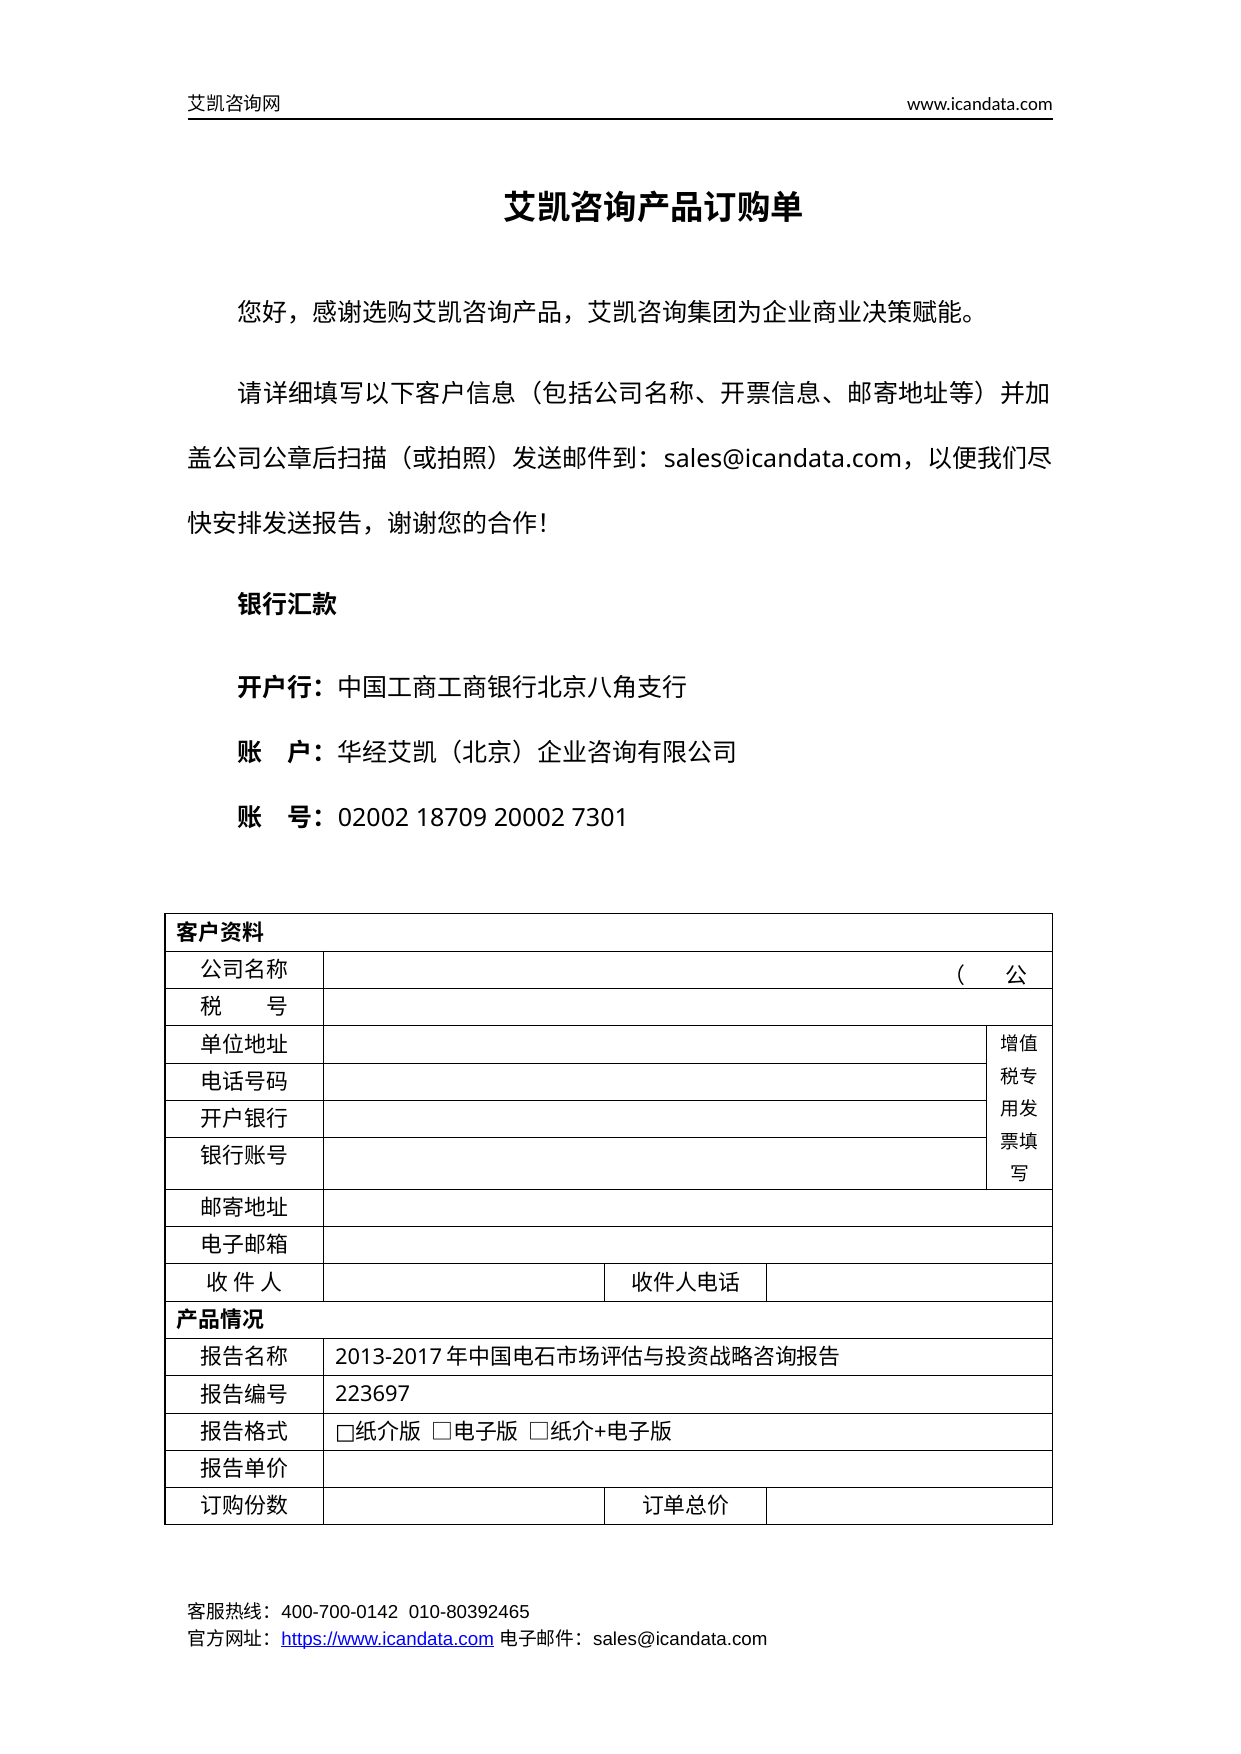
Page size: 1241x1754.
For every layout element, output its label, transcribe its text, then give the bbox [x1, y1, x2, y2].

table_cell [324, 989, 1052, 1025]
table_cell [767, 1488, 1052, 1524]
table_cell [324, 952, 1052, 988]
table_cell 邮寄地址 [166, 1190, 323, 1226]
table_cell [324, 1101, 986, 1137]
table_cell 开户银行 [166, 1101, 323, 1137]
table_cell 电子邮箱 [166, 1227, 323, 1263]
table_cell 报告编号 [166, 1376, 323, 1412]
table_cell [324, 1064, 986, 1100]
table_cell 公司名称 [166, 952, 323, 988]
table_cell [324, 1227, 1052, 1263]
table_cell [324, 1488, 604, 1524]
table_cell 税 号 [166, 989, 323, 1025]
table_cell 单位地址 [166, 1026, 323, 1062]
table_cell [324, 1026, 986, 1062]
table_cell 报告格式 [166, 1414, 323, 1450]
table_cell 电话号码 [166, 1064, 323, 1100]
table_cell 2013-2017年中国电石市场评估与投资战略咨询报告 [324, 1339, 1052, 1375]
text 艾凯咨询产品订购单 [187, 172, 1053, 237]
table_cell 银行账号 [166, 1138, 323, 1189]
table_cell 收 件 人 [166, 1264, 323, 1301]
table_cell 产品情况 [166, 1302, 1052, 1338]
text 请详细填写以下客户信息（包括公司名称、开票信息、邮寄地址等）并加盖公司公章后扫描（或拍照）发送邮件到：sales@icandata.com，以便我们尽快安排发送报告，谢谢您的合作！ [187, 359, 1053, 554]
table_cell [324, 1264, 604, 1301]
text 账 户：华经艾凯（北京）企业咨询有限公司 [187, 718, 1053, 783]
table_cell [324, 1138, 986, 1189]
table_cell 增值税专用发票填写 [987, 1026, 1052, 1189]
table_cell [324, 1451, 1052, 1487]
text 账 号：02002 18709 20002 7301 [187, 783, 1053, 848]
table_cell [767, 1264, 1052, 1301]
table_cell □纸介版 □电子版 □纸介+电子版 [324, 1414, 1052, 1450]
table_cell 订购份数 [166, 1488, 323, 1524]
table_header 客户资料 [166, 914, 1052, 951]
text 银行汇款 [187, 570, 1053, 635]
table_cell 223697 [324, 1376, 1052, 1412]
table_cell [324, 1190, 1052, 1226]
text 开户行：中国工商工商银行北京八角支行 [187, 653, 1053, 718]
text 您好，感谢选购艾凯咨询产品，艾凯咨询集团为企业商业决策赋能。 [187, 278, 1053, 343]
table_cell 收件人电话 [605, 1264, 766, 1301]
table_cell 报告单价 [166, 1451, 323, 1487]
table_cell 报告名称 [166, 1339, 323, 1375]
table_cell 订单总价 [605, 1488, 766, 1524]
